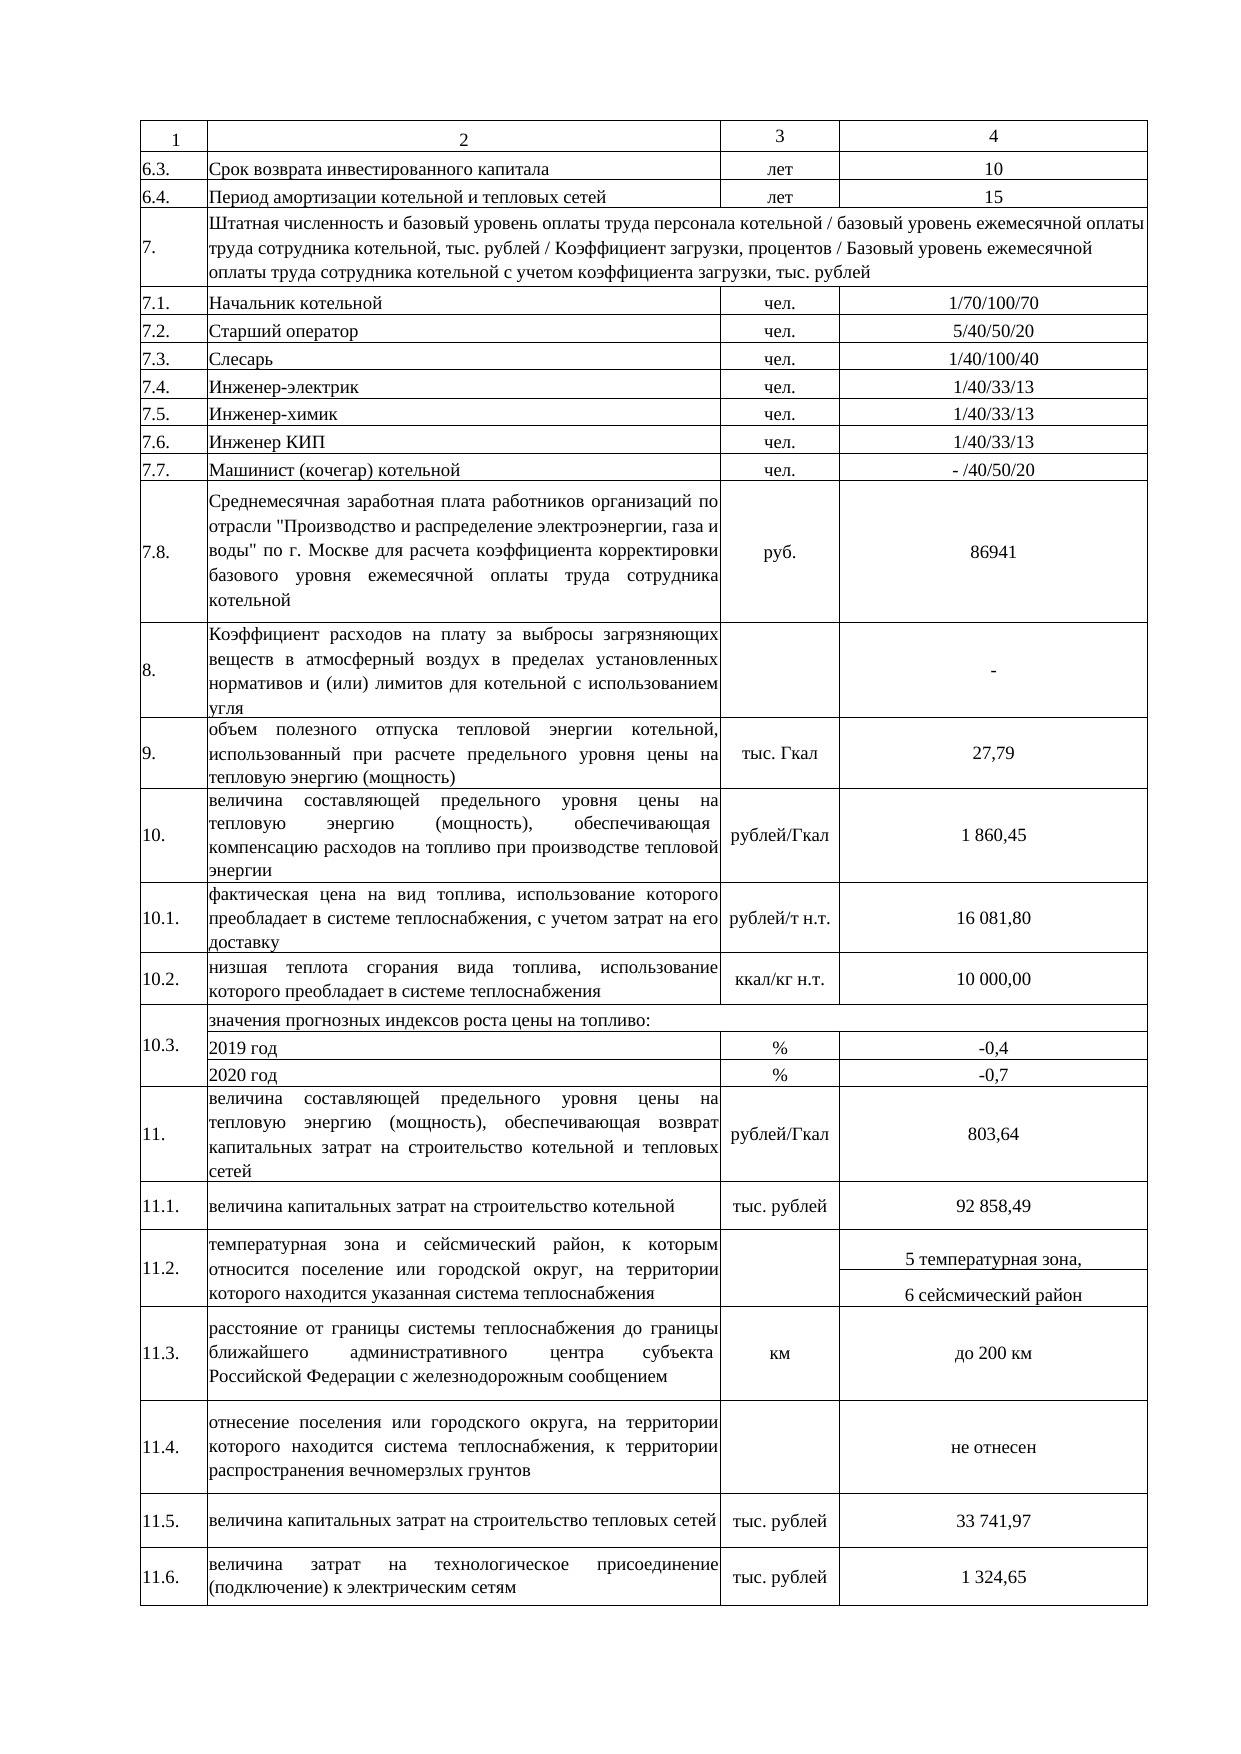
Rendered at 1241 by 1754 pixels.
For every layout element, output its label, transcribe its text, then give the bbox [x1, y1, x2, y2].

table_cell 2020 год [208, 1060, 720, 1086]
table_cell 5 температурная зона, [840, 1230, 1147, 1269]
table_cell лет [721, 180, 839, 207]
table_cell 11. [141, 1087, 207, 1181]
table_cell 11.2. [141, 1230, 207, 1306]
table_cell 7.3. [141, 343, 207, 369]
table_cell чел. [721, 343, 839, 369]
table_cell 9. [141, 718, 207, 787]
table_cell руб. [721, 481, 839, 622]
table_cell тыс. Гкал [721, 718, 839, 787]
table_cell до 200 км [840, 1307, 1147, 1399]
table_header 4 [840, 121, 1147, 151]
table_cell Слесарь [208, 343, 720, 369]
table_cell 1 324,65 [840, 1548, 1147, 1604]
table_cell Инженер-электрик [208, 370, 720, 397]
table_cell % [721, 1060, 839, 1086]
table_cell 803,64 [840, 1087, 1147, 1181]
table_header 2 [208, 121, 720, 151]
table_cell 15 [840, 180, 1147, 207]
table_cell величина капитальных затрат на строительство котельной [208, 1182, 720, 1228]
table_cell [721, 1401, 839, 1493]
table_cell Коэффициент расходов на плату за выбросы загрязняющих веществ в атмосферный воздух в пределах установленных нормативов и (или) лимитов для котельной с использованием угля [208, 623, 720, 717]
table_cell Начальник котельной [208, 287, 720, 313]
table_cell 6.3. [141, 152, 207, 179]
table_cell чел. [721, 399, 839, 425]
table_cell Машинист (кочегар) котельной [208, 454, 720, 480]
table_cell Период амортизации котельной и тепловых сетей [208, 180, 720, 207]
table_header 1 [141, 121, 207, 151]
table_cell 11.6. [141, 1548, 207, 1604]
table_cell 10.2. [141, 953, 207, 1003]
table_cell 6.4. [141, 180, 207, 207]
table_cell фактическая цена на вид топлива, использование которого преобладает в системе теплоснабжения, с учетом затрат на его доставку [208, 883, 720, 952]
table_cell 16 081,80 [840, 883, 1147, 952]
table_cell км [721, 1307, 839, 1399]
table_cell 1 860,45 [840, 789, 1147, 882]
table_cell 7.1. [141, 287, 207, 313]
table_cell % [721, 1032, 839, 1058]
table_cell 8. [141, 623, 207, 717]
table_cell расстояние от границы системы теплоснабжения до границы ближайшего административного центра субъекта Российской Федерации с железнодорожным сообщением [208, 1307, 720, 1399]
table_cell 6 сейсмический район [840, 1270, 1147, 1306]
table_cell 11.5. [141, 1494, 207, 1547]
table_cell лет [721, 152, 839, 179]
table_cell чел. [721, 370, 839, 397]
table_cell рублей/Гкал [721, 789, 839, 882]
table_cell 10 [840, 152, 1147, 179]
table_cell 5/40/50/20 [840, 315, 1147, 342]
table_cell 1/40/33/13 [840, 426, 1147, 453]
table_cell Старший оператор [208, 315, 720, 342]
table_cell величина составляющей предельного уровня цены на тепловую энергию (мощность), обеспечивающая компенсацию расходов на топливо при производстве тепловой энергии [208, 789, 720, 882]
table_cell 7.6. [141, 426, 207, 453]
table_cell 92 858,49 [840, 1182, 1147, 1228]
table_cell 11.4. [141, 1401, 207, 1493]
table_cell низшая теплота сгорания вида топлива, использование которого преобладает в системе теплоснабжения [208, 953, 720, 1003]
table_cell -0,7 [840, 1060, 1147, 1086]
table_cell значения прогнозных индексов роста цены на топливо: [208, 1005, 1147, 1031]
table_cell 7.8. [141, 481, 207, 622]
table_cell 7.2. [141, 315, 207, 342]
table_cell 33 741,97 [840, 1494, 1147, 1547]
table_cell тыс. рублей [721, 1494, 839, 1547]
table_cell чел. [721, 426, 839, 453]
table_cell отнесение поселения или городского округа, на территории которого находится система теплоснабжения, к территории распространения вечномерзлых грунтов [208, 1401, 720, 1493]
table_cell 10.1. [141, 883, 207, 952]
table_cell Штатная численность и базовый уровень оплаты труда персонала котельной / базовый уровень ежемесячной оплаты труда сотрудника котельной, тыс. рублей / Коэффициент загрузки, процентов / Базовый уровень ежемесячной оплаты труда сотрудника котельной с учетом коэффициента загрузки, тыс. рублей [208, 208, 1147, 286]
table_cell -0,4 [840, 1032, 1147, 1058]
table_cell [721, 1230, 839, 1306]
table_cell 7.4. [141, 370, 207, 397]
table_cell 2019 год [208, 1032, 720, 1058]
table_cell величина затрат на технологическое присоединение (подключение) к электрическим сетям [208, 1548, 720, 1604]
table_cell чел. [721, 287, 839, 313]
table_cell 1/40/33/13 [840, 370, 1147, 397]
table_cell Инженер-химик [208, 399, 720, 425]
table_cell не отнесен [840, 1401, 1147, 1493]
table_cell 11.3. [141, 1307, 207, 1399]
table_cell Среднемесячная заработная плата работников организаций по отрасли "Производство и распределение электроэнергии, газа и воды" по г. Москве для расчета коэффициента корректировки базового уровня ежемесячной оплаты труда сотрудника котельной [208, 481, 720, 622]
table_cell 7.5. [141, 399, 207, 425]
table_cell 27,79 [840, 718, 1147, 787]
table_cell величина составляющей предельного уровня цены на тепловую энергию (мощность), обеспечивающая возврат капитальных затрат на строительство котельной и тепловых сетей [208, 1087, 720, 1181]
table_cell [721, 623, 839, 717]
table_cell рублей/Гкал [721, 1087, 839, 1181]
table_cell ккал/кг н.т. [721, 953, 839, 1003]
table_cell Срок возврата инвестированного капитала [208, 152, 720, 179]
table_cell чел. [721, 454, 839, 480]
table_cell 10. [141, 789, 207, 882]
table_cell величина капитальных затрат на строительство тепловых сетей [208, 1494, 720, 1547]
table_cell 7.7. [141, 454, 207, 480]
table_cell 10.3. [141, 1005, 207, 1086]
table_cell 7. [141, 208, 207, 286]
table_cell тыс. рублей [721, 1182, 839, 1228]
table_cell 86941 [840, 481, 1147, 622]
table_cell рублей/т н.т. [721, 883, 839, 952]
table_cell 11.1. [141, 1182, 207, 1228]
table_cell чел. [721, 315, 839, 342]
table_cell 1/40/33/13 [840, 399, 1147, 425]
table_cell объем полезного отпуска тепловой энергии котельной, использованный при расчете предельного уровня цены на тепловую энергию (мощность) [208, 718, 720, 787]
table_cell температурная зона и сейсмический район, к которым относится поселение или городской округ, на территории которого находится указанная система теплоснабжения [208, 1230, 720, 1306]
table_cell тыс. рублей [721, 1548, 839, 1604]
table_cell - [840, 623, 1147, 717]
table_cell - /40/50/20 [840, 454, 1147, 480]
table_cell Инженер КИП [208, 426, 720, 453]
table_header 3 [721, 121, 839, 151]
table_cell 1/40/100/40 [840, 343, 1147, 369]
table_cell 1/70/100/70 [840, 287, 1147, 313]
table_cell 10 000,00 [840, 953, 1147, 1003]
